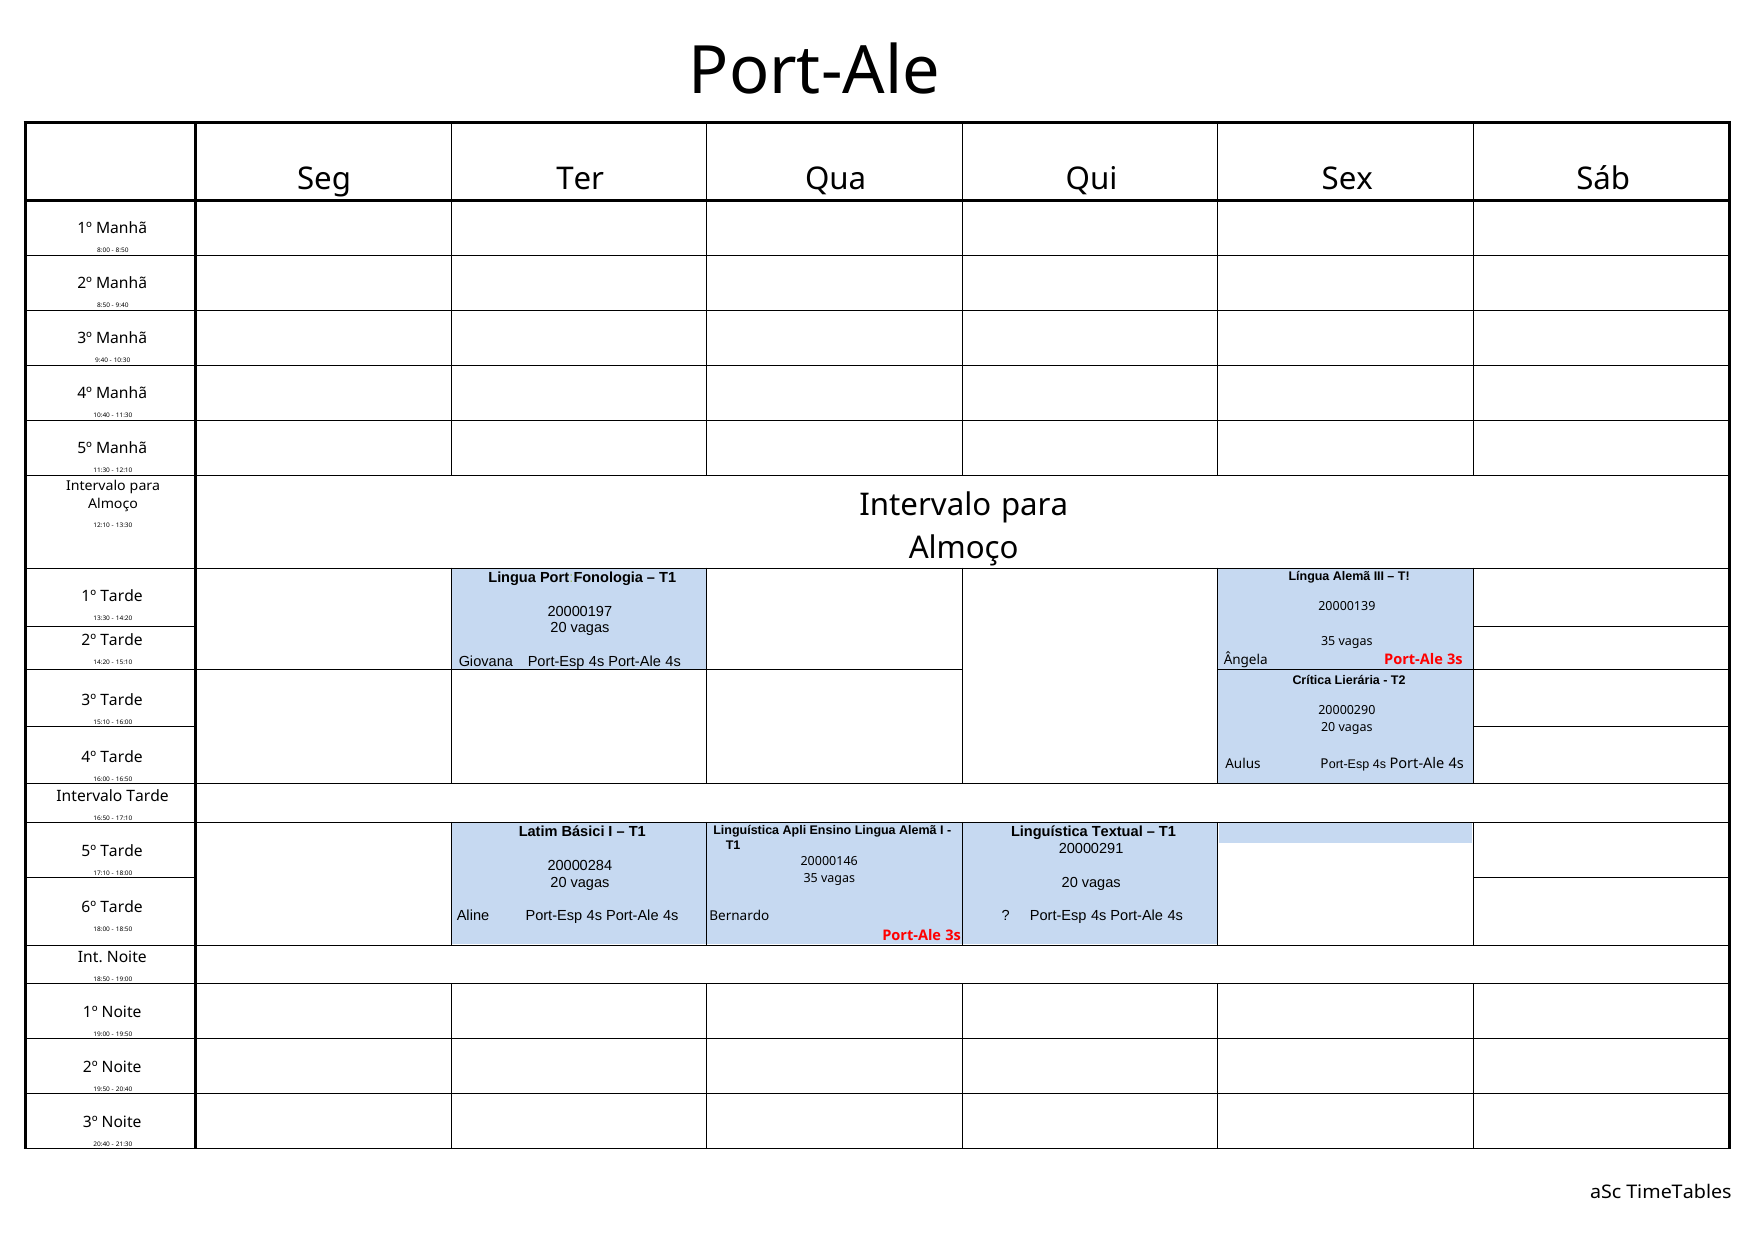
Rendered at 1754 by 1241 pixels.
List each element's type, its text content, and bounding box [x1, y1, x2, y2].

table_cell Lingua Port:Fonologia – T1 20000197 20 vagas Giovana Port-Esp 4s Port-Ale 4s [452, 569, 706, 669]
table_cell [452, 984, 706, 1038]
table_cell 3º Manhã 9:40 - 10:30 [27, 311, 194, 365]
table_cell Língua Alemã III – T! 20000139 35 vagas Ângela Port-Ale 3s [1218, 569, 1473, 669]
table_cell [1218, 823, 1473, 944]
table_cell Intervalo para Almoço 12:10 - 13:30 [27, 476, 194, 568]
table_cell [452, 1039, 706, 1093]
table_cell [707, 421, 962, 474]
table_cell Crítica Lierária - T2 20000290 20 vagas Aulus Port-Esp 4s Port-Ale 4s [1218, 670, 1473, 783]
table_cell [197, 569, 451, 669]
table_cell [707, 569, 962, 669]
table_cell 4º Tarde 16:00 - 16:50 [27, 727, 194, 783]
table_cell [1474, 823, 1728, 877]
table_cell [707, 1094, 962, 1148]
table_cell [197, 784, 1728, 822]
table_cell 1º Noite 19:00 - 19:50 [27, 984, 194, 1038]
table_cell 4º Manhã 10:40 - 11:30 [27, 366, 194, 419]
table_cell [963, 311, 1217, 365]
table_cell [1218, 984, 1473, 1038]
table_cell Latim Básici I – T1 20000284 20 vagas Aline Port-Esp 4s Port-Ale 4s [452, 823, 706, 944]
table_cell [1474, 1094, 1728, 1148]
table_header Sex [1218, 124, 1473, 199]
table_cell [1474, 256, 1728, 310]
table_cell [452, 202, 706, 255]
table_cell [452, 256, 706, 310]
table_cell [963, 984, 1217, 1038]
table_cell [707, 256, 962, 310]
table_header Qui [963, 124, 1217, 199]
table_header Sáb [1474, 124, 1728, 199]
table_cell [707, 1039, 962, 1093]
table_cell Intervalo Tarde 16:50 - 17:10 [27, 784, 194, 822]
table_cell [452, 311, 706, 365]
table_cell [707, 984, 962, 1038]
table_cell Linguística Apli Ensino Lingua Alemã I - T1 20000146 35 vagas Bernardo Port-Ale 3s [707, 823, 962, 944]
table_cell 5º Manhã 11:30 - 12:10 [27, 421, 194, 474]
table_cell 2º Noite 19:50 - 20:40 [27, 1039, 194, 1093]
table_cell [707, 670, 962, 783]
table_cell [1218, 1039, 1473, 1093]
table_cell 3º Tarde 15:10 - 16:00 [27, 670, 194, 726]
table_header [27, 124, 194, 199]
table_cell [963, 1094, 1217, 1148]
table_cell [1474, 311, 1728, 365]
table_cell [1218, 421, 1473, 474]
table_cell 2º Tarde 14:20 - 15:10 [27, 627, 194, 669]
table_cell [963, 1039, 1217, 1093]
table_cell Intervalo para Almoço [197, 476, 1728, 568]
table_cell [197, 1039, 451, 1093]
table_cell [1474, 627, 1728, 669]
table_cell [452, 366, 706, 419]
table_cell [197, 946, 1728, 983]
table_cell [1218, 1094, 1473, 1148]
table_cell [1474, 727, 1728, 783]
table_cell [1474, 670, 1728, 726]
table_cell [963, 421, 1217, 474]
table_cell [963, 366, 1217, 419]
table_cell [197, 366, 451, 419]
table_cell [1474, 421, 1728, 474]
table_cell [1474, 569, 1728, 626]
table_cell 3º Noite 20:40 - 21:30 [27, 1094, 194, 1148]
table_cell [1474, 984, 1728, 1038]
table_cell [1218, 256, 1473, 310]
table_cell [963, 569, 1217, 783]
table_cell [197, 202, 451, 255]
table_cell [197, 823, 451, 944]
table_cell [452, 421, 706, 474]
table_cell 1º Tarde 13:30 - 14:20 [27, 569, 194, 626]
table_cell [197, 256, 451, 310]
table_cell [197, 311, 451, 365]
table_header Seg [197, 124, 451, 199]
table_cell [1218, 311, 1473, 365]
table_cell [707, 366, 962, 419]
table_cell [1474, 1039, 1728, 1093]
table_cell 5º Tarde 17:10 - 18:00 [27, 823, 194, 877]
table_cell [707, 311, 962, 365]
table_cell [197, 670, 451, 783]
table_cell [707, 202, 962, 255]
table_cell Linguística Textual – T1 20000291 20 vagas ? Port-Esp 4s Port-Ale 4s [963, 823, 1217, 944]
table_cell [1474, 878, 1728, 944]
table_header Qua [707, 124, 962, 199]
table_cell [1218, 202, 1473, 255]
table_cell [1474, 202, 1728, 255]
table_cell [963, 202, 1217, 255]
table_cell 1º Manhã 8:00 - 8:50 [27, 202, 194, 255]
table_cell [197, 984, 451, 1038]
table_cell 2º Manhã 8:50 - 9:40 [27, 256, 194, 310]
table_cell [197, 421, 451, 474]
table_cell [1474, 366, 1728, 419]
table_cell [1218, 366, 1473, 419]
table_cell [963, 256, 1217, 310]
table_cell [197, 1094, 451, 1148]
table_header Ter [452, 124, 706, 199]
table_cell [452, 1094, 706, 1148]
table_cell [452, 670, 706, 783]
table_cell 6º Tarde 18:00 - 18:50 [27, 878, 194, 944]
table_cell Int. Noite 18:50 - 19:00 [27, 946, 194, 983]
